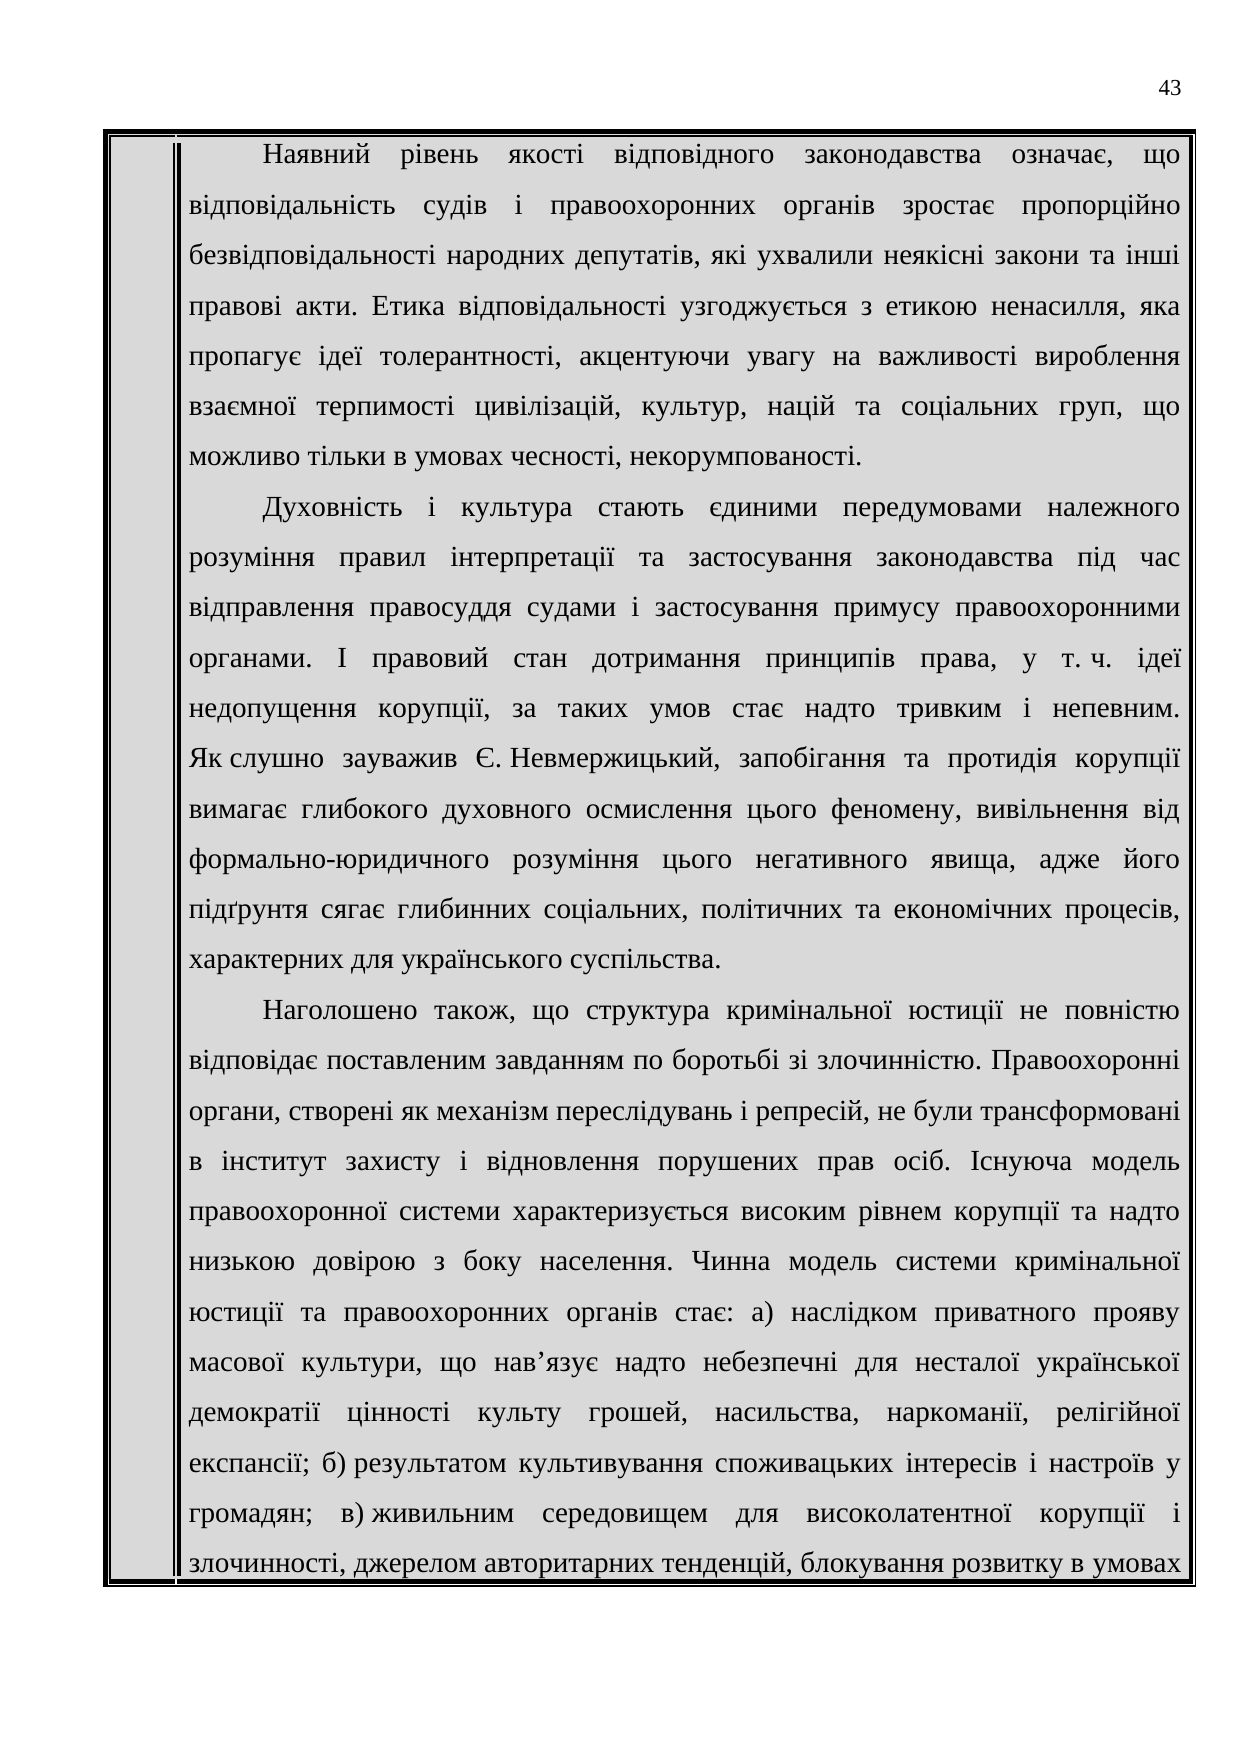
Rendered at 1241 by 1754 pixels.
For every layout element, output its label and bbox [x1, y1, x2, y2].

table_header [108, 134, 177, 1579]
table_header [177, 137, 1189, 1579]
